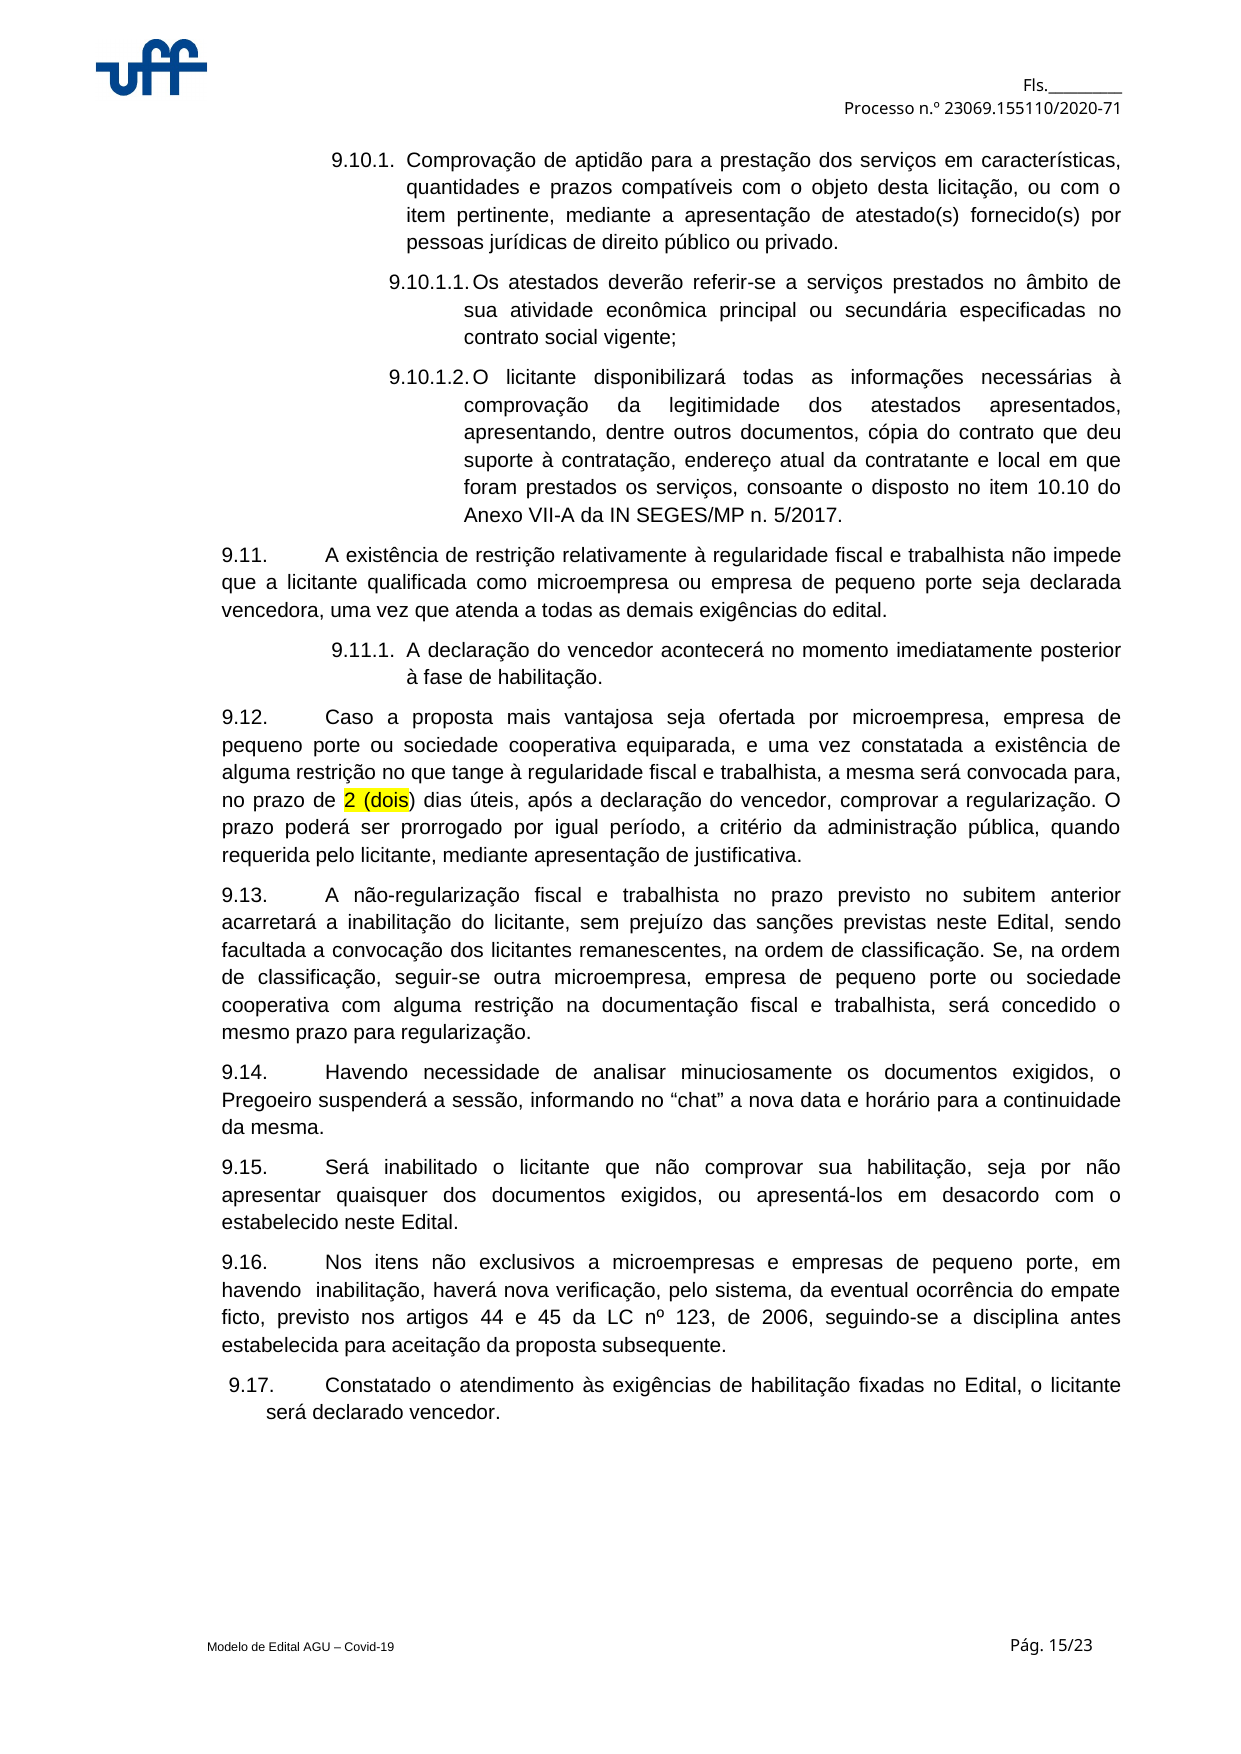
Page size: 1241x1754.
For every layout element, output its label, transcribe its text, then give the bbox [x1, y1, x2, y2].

list Será inabilitado o licitante que não comprovar sua habilitação, seja por não apresentar quaisquer dos documentos exigidos, ou apresentá-los em desacordo com o estabelecido neste Edital. [221, 1155, 1122, 1234]
list Havendo necessidade de analisar minuciosamente os documentos exigidos, o Pregoeiro suspenderá a sessão, informando no “chat” a nova data e horário para a continuidade da mesma. [221, 1060, 1122, 1139]
list Constatado o atendimento às exigências de habilitação fixadas no Edital, o licitante será declarado vencedor. [228, 1373, 1122, 1424]
list A existência de restrição relativamente à regularidade fiscal e trabalhista não impede que a licitante qualificada como microempresa ou empresa de pequeno porte seja declarada vencedora, uma vez que atenda a todas as demais exigências do edital. [221, 543, 1122, 622]
list Caso a proposta mais vantajosa seja ofertada por microempresa, empresa de pequeno porte ou sociedade cooperativa equiparada, e uma vez constatada a existência de alguma restrição no que tange à regularidade fiscal e trabalhista, a mesma será convocada para, no prazo de 2 (dois) dias úteis, após a declaração do vencedor, comprovar a regularização. O prazo poderá ser prorrogado por igual período, a critério da administração pública, quando requerida pelo licitante, mediante apresentação de justificativa. [222, 705, 1122, 867]
list Nos itens não exclusivos a microempresas e empresas de pequeno porte, em havendo inabilitação, haverá nova verificação, pelo sistema, da eventual ocorrência do empate ficto, previsto nos artigos 44 e 45 da LC nº 123, de 2006, seguindo-se a disciplina antes estabelecida para aceitação da proposta subsequente. [221, 1250, 1122, 1357]
list Os atestados deverão referir-se a serviços prestados no âmbito de sua atividade econômica principal ou secundária especificadas no contrato social vigente; [389, 270, 1122, 349]
list O licitante disponibilizará todas as informações necessárias à comprovação da legitimidade dos atestados apresentados, apresentando, dentre outros documentos, cópia do contrato que deu suporte à contratação, endereço atual da contratante e local em que foram prestados os serviços, consoante o disposto no item 10.10 do Anexo VII-A da IN SEGES/MP n. 5/2017. [389, 365, 1122, 527]
list A declaração do vencedor acontecerá no momento imediatamente posterior à fase de habilitação. [331, 638, 1122, 689]
list A não-regularização fiscal e trabalhista no prazo previsto no subitem anterior acarretará a inabilitação do licitante, sem prejuízo das sanções previstas neste Edital, sendo facultada a convocação dos licitantes remanescentes, na ordem de classificação. Se, na ordem de classificação, seguir-se outra microempresa, empresa de pequeno porte ou sociedade cooperativa com alguma restrição na documentação fiscal e trabalhista, será concedido o mesmo prazo para regularização. [221, 883, 1122, 1044]
list Comprovação de aptidão para a prestação dos serviços em características, quantidades e prazos compatíveis com o objeto desta licitação, ou com o item pertinente, mediante a apresentação de atestado(s) fornecido(s) por pessoas jurídicas de direito público ou privado. [331, 148, 1122, 254]
picture [94, 39, 208, 101]
